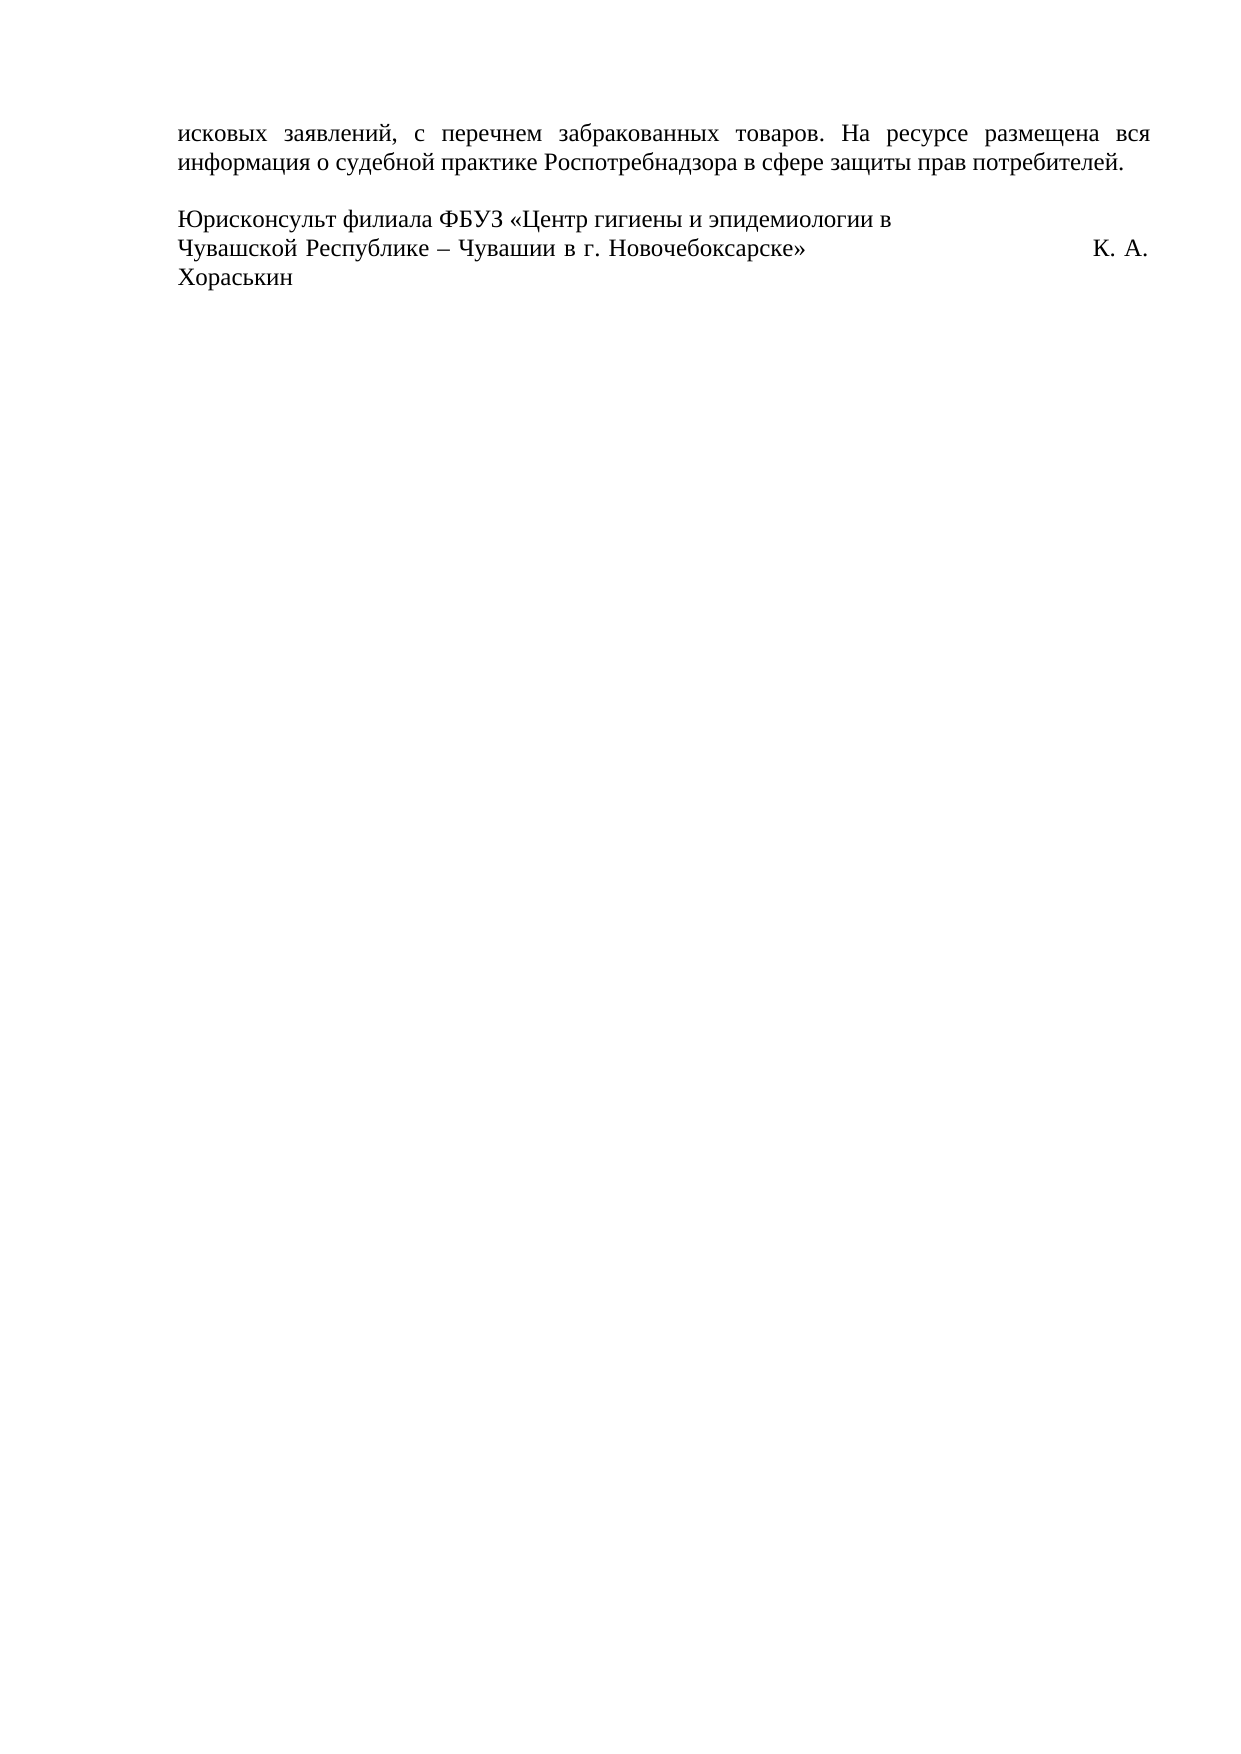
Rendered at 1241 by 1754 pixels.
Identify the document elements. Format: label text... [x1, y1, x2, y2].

text Чувашской Республике – Чувашии в г. Новочебоксарске» К. А. Хораськин [177, 233, 1152, 291]
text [177, 118, 1152, 176]
text Юрисконсульт филиала ФБУЗ «Центр гигиены и эпидемиологии в [177, 204, 1152, 233]
